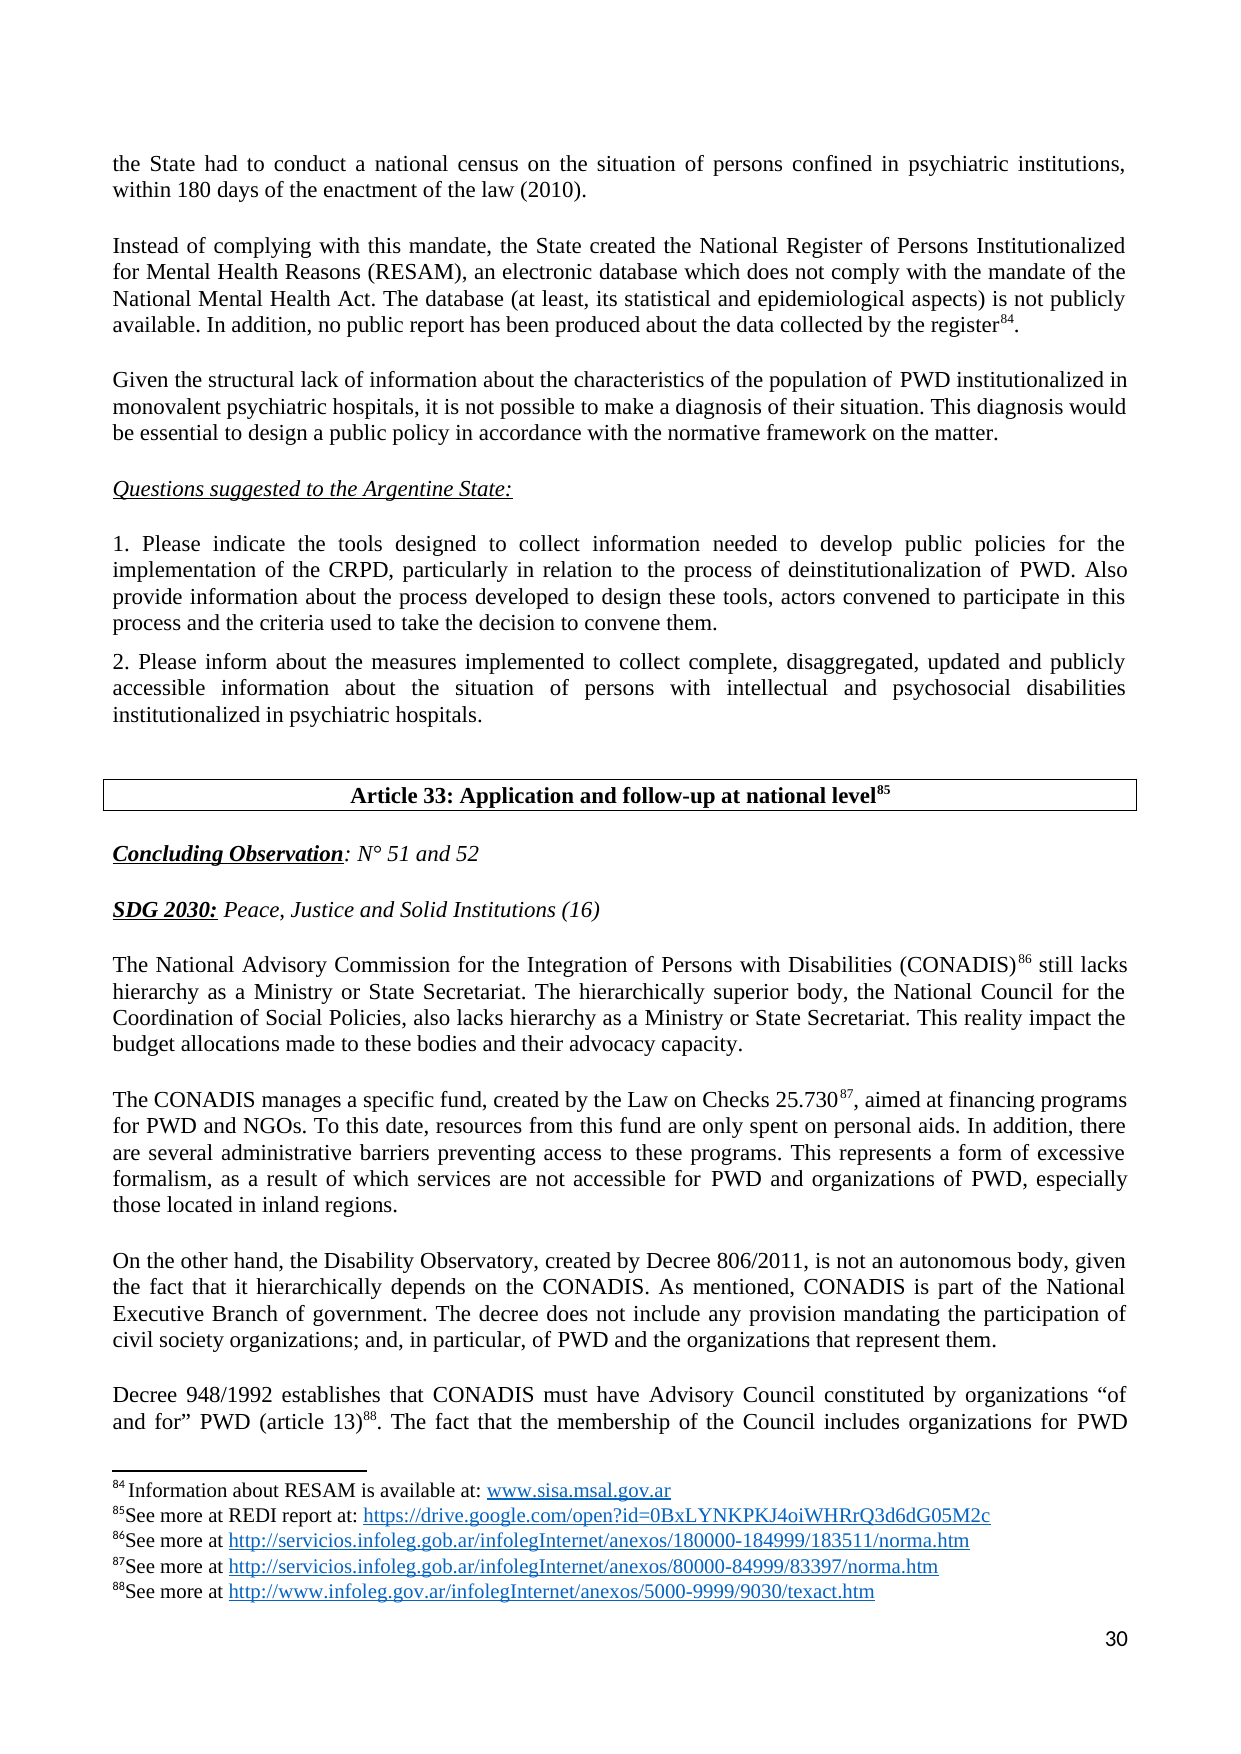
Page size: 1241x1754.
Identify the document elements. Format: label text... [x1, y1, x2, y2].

text Concluding Observation: N° 51 and 52 [112, 840, 1128, 867]
text 1. Please indicate the tools designed to collect information needed to develop public policies for the implementation of the CRPD, particularly in relation to the process of deinstitutionalization of PWD. Also provide information about the process developed to design these tools, actors convened to participate in this process and the criteria used to take the decision to convene them. [112, 530, 1128, 636]
text Given the structural lack of information about the characteristics of the population of PWD institutionalized in monovalent psychiatric hospitals, it is not possible to make a diagnosis of their situation. This diagnosis would be essential to design a public policy in accordance with the normative framework on the matter. [112, 366, 1128, 446]
text 2. Please inform about the measures implemented to collect complete, disaggregated, updated and publicly accessible information about the situation of persons with intellectual and psychosocial disabilities institutionalized in psychiatric hospitals. [112, 648, 1128, 727]
text SDG 2030: Peace, Justice and Solid Institutions (16) [112, 896, 1128, 922]
text The National Advisory Commission for the Integration of Persons with Disabilities (CONADIS) still lacks hierarchy as a Ministry or State Secretariat. The hierarchically superior body, the National Council for the Coordination of Social Policies, also lacks hierarchy as a Ministry or State Secretariat. This reality impact the budget allocations made to these bodies and their advocacy capacity. [112, 951, 1128, 1057]
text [112, 150, 1128, 203]
text Instead of complying with this mandate, the State created the National Register of Persons Institutionalized for Mental Health Reasons (RESAM), an electronic database which does not comply with the mandate of the National Mental Health Act. The database (at least, its statistical and epidemiological aspects) is not publicly available. In addition, no public report has been produced about the data collected by the register. [112, 232, 1128, 337]
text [112, 1381, 1128, 1434]
text The CONADIS manages a specific fund, created by the Law on Checks 25.730, aimed at financing programs for PWD and NGOs. To this date, resources from this fund are only spent on personal aids. In addition, there are several administrative barriers preventing access to these programs. This represents a form of excessive formalism, as a result of which services are not accessible for PWD and organizations of PWD, especially those located in inland regions. [112, 1086, 1128, 1218]
text On the other hand, the Disability Observatory, created by Decree 806/2011, is not an autonomous body, given the fact that it hierarchically depends on the CONADIS. As mentioned, CONADIS is part of the National Executive Branch of government. The decree does not include any provision mandating the participation of civil society organizations; and, in particular, of PWD and the organizations that represent them. [112, 1247, 1128, 1352]
text Article 33: Application and follow-up at national level [104, 780, 1136, 810]
text Questions suggested to the Argentine State: [112, 475, 1128, 501]
